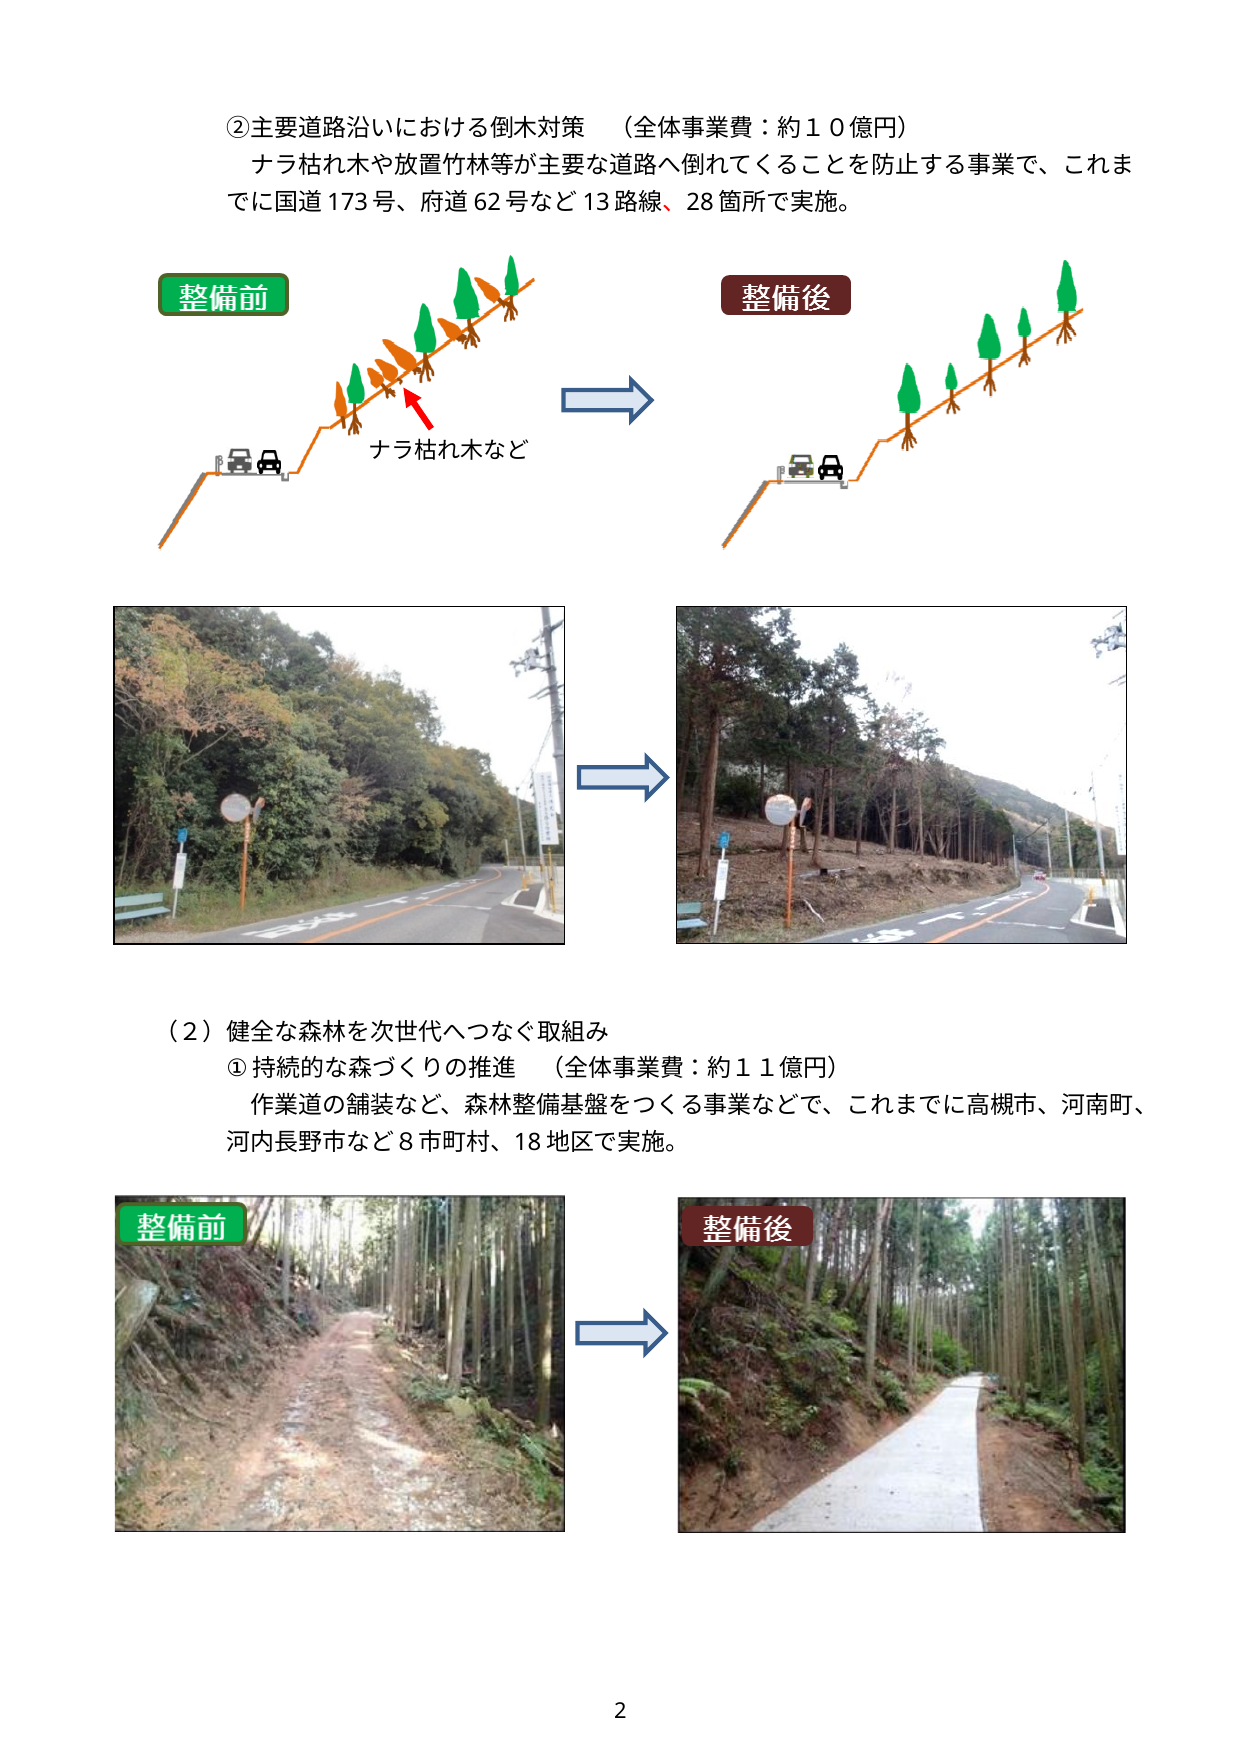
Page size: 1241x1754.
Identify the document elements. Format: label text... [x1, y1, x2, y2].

text ①持続的な森づくりの推進 （全体事業費：約１１億円） [106, 1048, 1134, 1085]
text 作業道の舗装など、森林整備基盤をつくる事業などで、これまでに高槻市、河南町、河内長野市など８市町村、18地区で実施。 [106, 1085, 1134, 1159]
text ナラ枯れ木や放置竹林等が主要な道路へ倒れてくることを防止する事業で、これまでに国道173号、府道62号など13路線、28箇所で実施。 [106, 144, 1134, 218]
text （２）健全な森林を次世代へつなぐ取組み [106, 1011, 1134, 1048]
text ②主要道路沿いにおける倒木対策 （全体事業費：約１０億円） [106, 108, 1134, 144]
